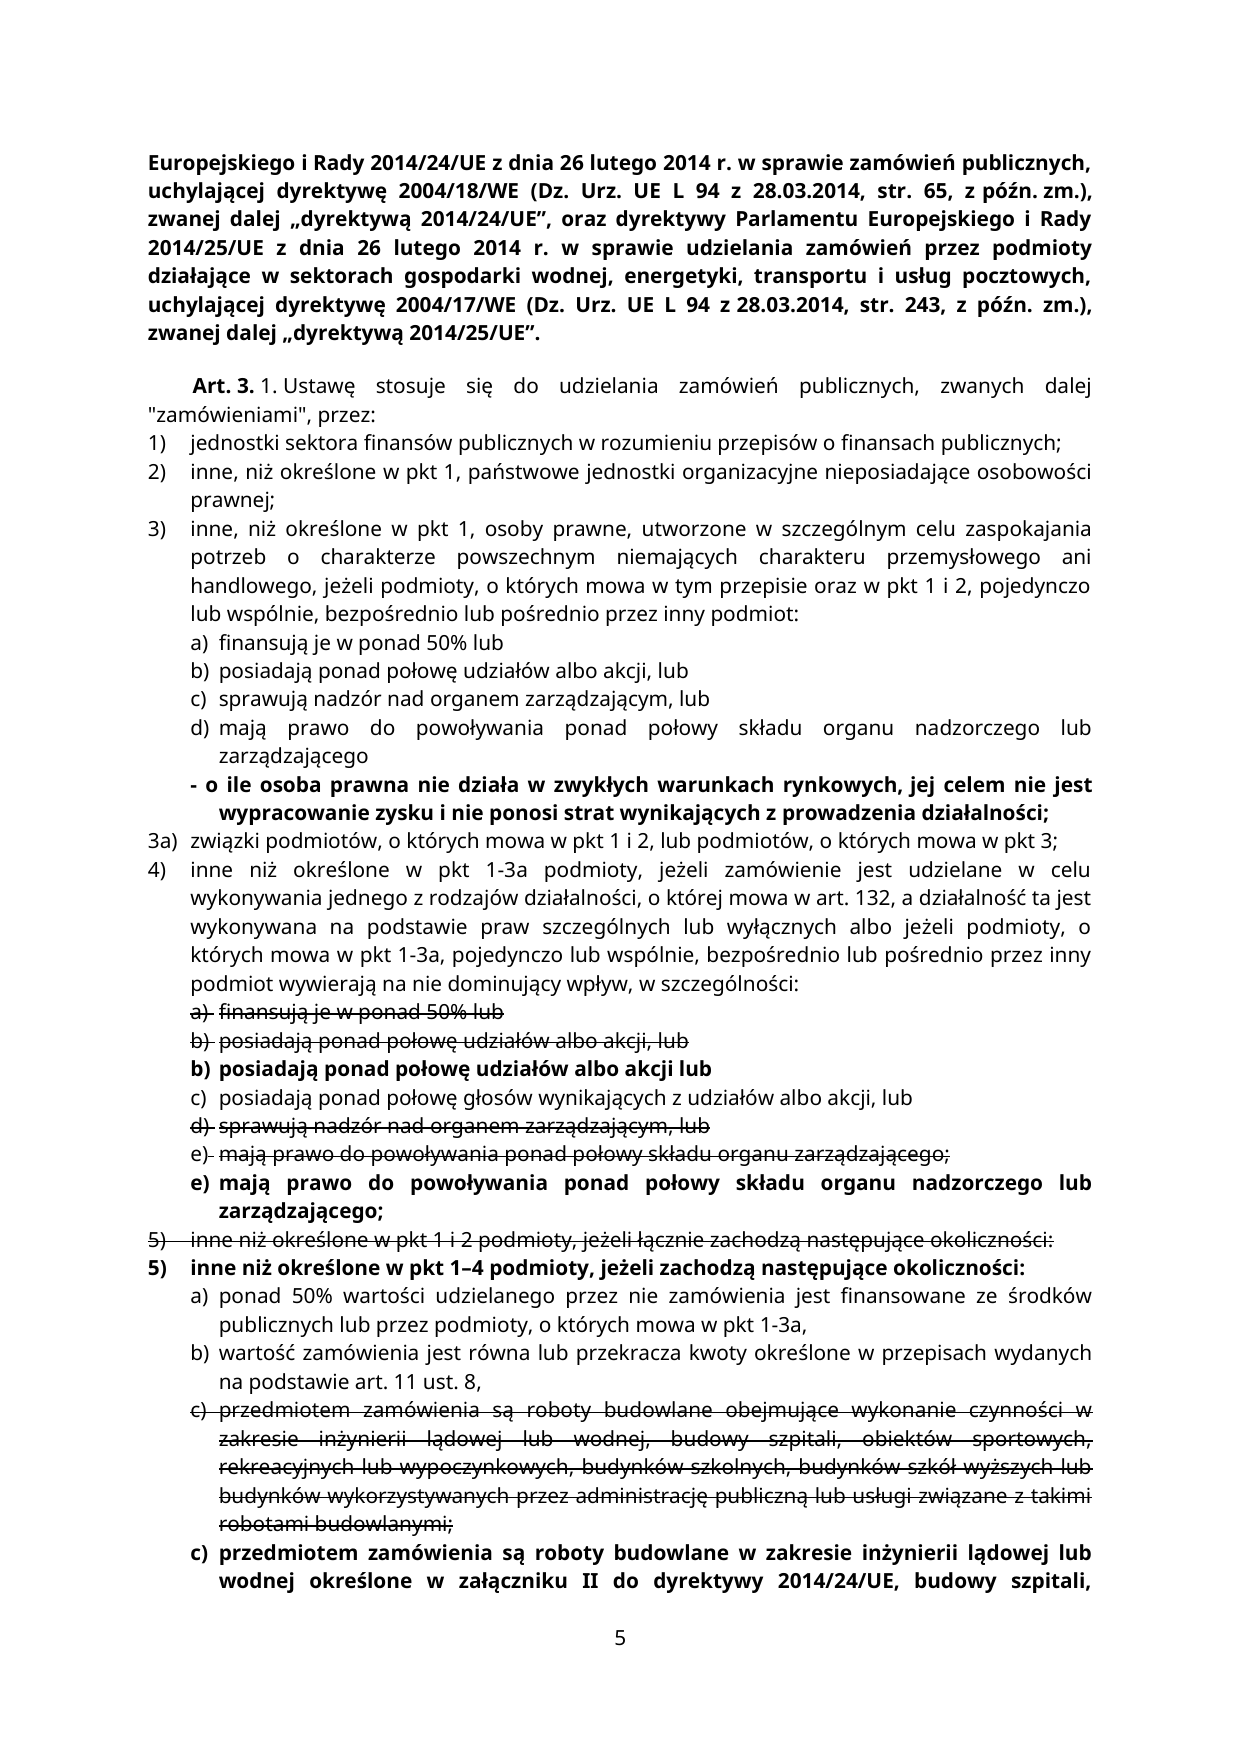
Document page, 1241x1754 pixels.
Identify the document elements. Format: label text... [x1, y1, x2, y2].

text b) posiadają ponad połowę udziałów albo akcji lub [190, 1054, 1093, 1083]
text 3) inne, niż określone w pkt 1, osoby prawne, utworzone w szczególnym celu zaspokajania potrzeb o charakterze powszechnym niemających charakteru przemysłowego ani handlowego, jeżeli podmioty, o których mowa w tym przepisie oraz w pkt 1 i 2, pojedynczo lub wspólnie, bezpośrednio lub pośrednio przez inny podmiot: [148, 514, 1093, 628]
text c) sprawują nadzór nad organem zarządzającym, lub [190, 684, 1093, 713]
text e) mają prawo do powoływania ponad połowy składu organu nadzorczego lub zarządzającego; [190, 1168, 1093, 1225]
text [190, 1538, 1093, 1594]
text a) finansują je w ponad 50% lub [190, 997, 1093, 1026]
text b) posiadają ponad połowę udziałów albo akcji, lub [190, 1026, 1093, 1054]
text a) finansują je w ponad 50% lub [190, 628, 1093, 656]
text 2) inne, niż określone w pkt 1, państwowe jednostki organizacyjne nieposiadające osobowości prawnej; [148, 457, 1093, 514]
text c) posiadają ponad połowę głosów wynikających z udziałów albo akcji, lub [190, 1083, 1093, 1111]
text c) przedmiotem zamówienia są roboty budowlane obejmujące wykonanie czynności w zakresie inżynierii lądowej lub wodnej, budowy szpitali, obiektów sportowych, rekreacyjnych lub wypoczynkowych, budynków szkolnych, budynków szkół wyższych lub budynków wykorzystywanych przez administrację publiczną lub usługi związane z takimi robotami budowlanymi; [190, 1413, 1093, 1538]
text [148, 148, 1093, 347]
text - o ile osoba prawna nie działa w zwykłych warunkach rynkowych, jej celem nie jest wypracowanie zysku i nie ponosi strat wynikających z prowadzenia działalności; [190, 770, 1093, 827]
text d) mają prawo do powoływania ponad połowy składu organu nadzorczego lub zarządzającego [190, 713, 1093, 770]
text 4) inne niż określone w pkt 1-3a podmioty, jeżeli zamówienie jest udzielane w celu wykonywania jednego z rodzajów działalności, o której mowa w art. 132, a działalność ta jest wykonywana na podstawie praw szczególnych lub wyłącznych albo jeżeli podmioty, o których mowa w pkt 1-3a, pojedynczo lub wspólnie, bezpośrednio lub pośrednio przez inny podmiot wywierają na nie dominujący wpływ, w szczególności: [148, 855, 1093, 997]
text Art. 3. 1. Ustawę stosuje się do udzielania zamówień publicznych, zwanych dalej "zamówieniami", przez: [148, 372, 1093, 428]
text a) ponad 50% wartości udzielanego przez nie zamówienia jest finansowane ze środków publicznych lub przez podmioty, o których mowa w pkt 1-3a, [190, 1282, 1093, 1338]
text b) posiadają ponad połowę udziałów albo akcji, lub [190, 656, 1093, 684]
text 1) jednostki sektora finansów publicznych w rozumieniu przepisów o finansach publicznych; [148, 428, 1093, 457]
text b) wartość zamówienia jest równa lub przekracza kwoty określone w przepisach wydanych na podstawie art. 11 ust. 8, [190, 1338, 1093, 1395]
text d) sprawują nadzór nad organem zarządzającym, lub [190, 1111, 1093, 1139]
text 3a) związki podmiotów, o których mowa w pkt 1 i 2, lub podmiotów, o których mowa w pkt 3; [148, 827, 1093, 855]
text 5) inne niż określone w pkt 1–4 podmioty, jeżeli zachodzą następujące okoliczności: [148, 1253, 1093, 1282]
text e) mają prawo do powoływania ponad połowy składu organu zarządzającego; [190, 1139, 1093, 1168]
text 5) inne niż określone w pkt 1 i 2 podmioty, jeżeli łącznie zachodzą następujące okoliczności: [148, 1225, 1093, 1253]
